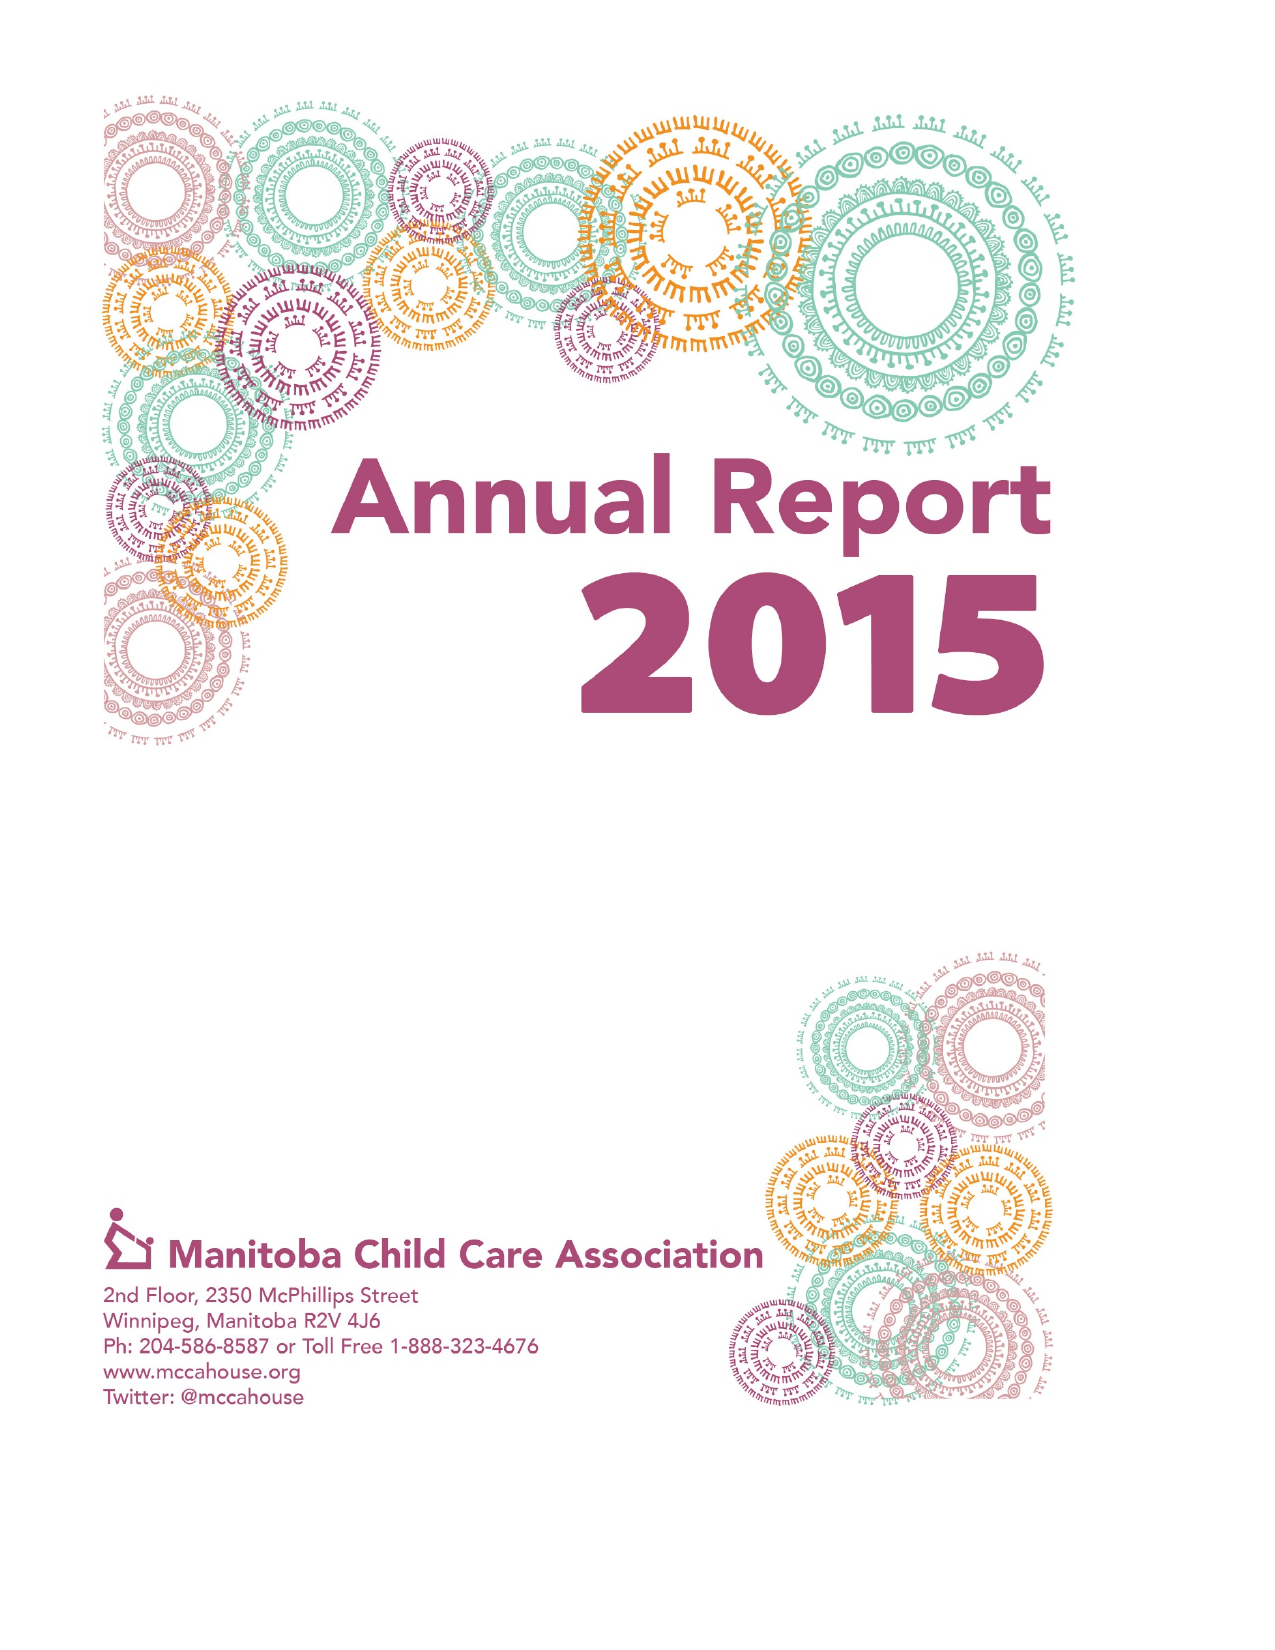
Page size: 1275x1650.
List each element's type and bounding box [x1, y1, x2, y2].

picture [38, 75, 1116, 1469]
